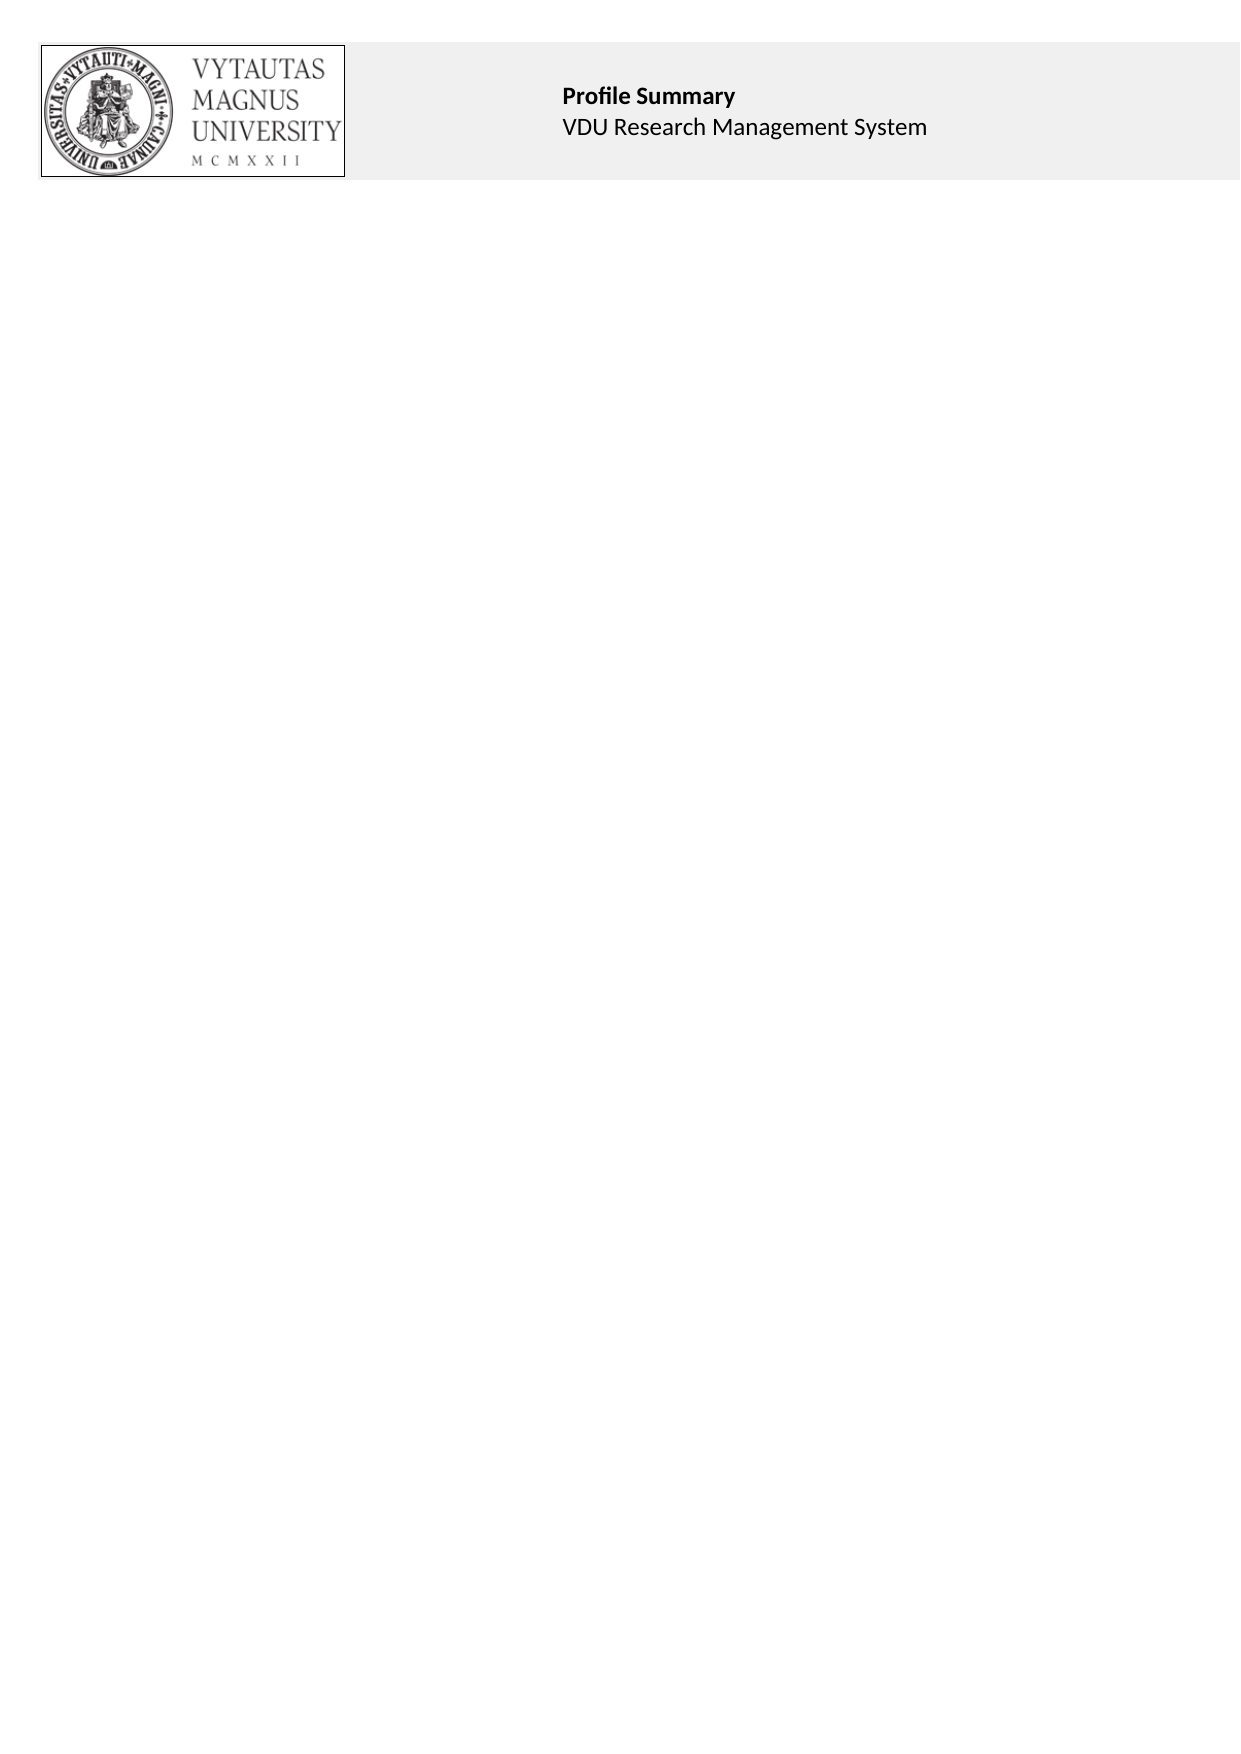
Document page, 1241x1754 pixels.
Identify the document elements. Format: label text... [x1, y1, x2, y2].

picture [42, 46, 344, 176]
table_header [38, 42, 559, 180]
table_header Profile Summary VDU Research Management System https://www.vdu.lt/cris/cris/rp/rp02498 [559, 42, 1240, 180]
